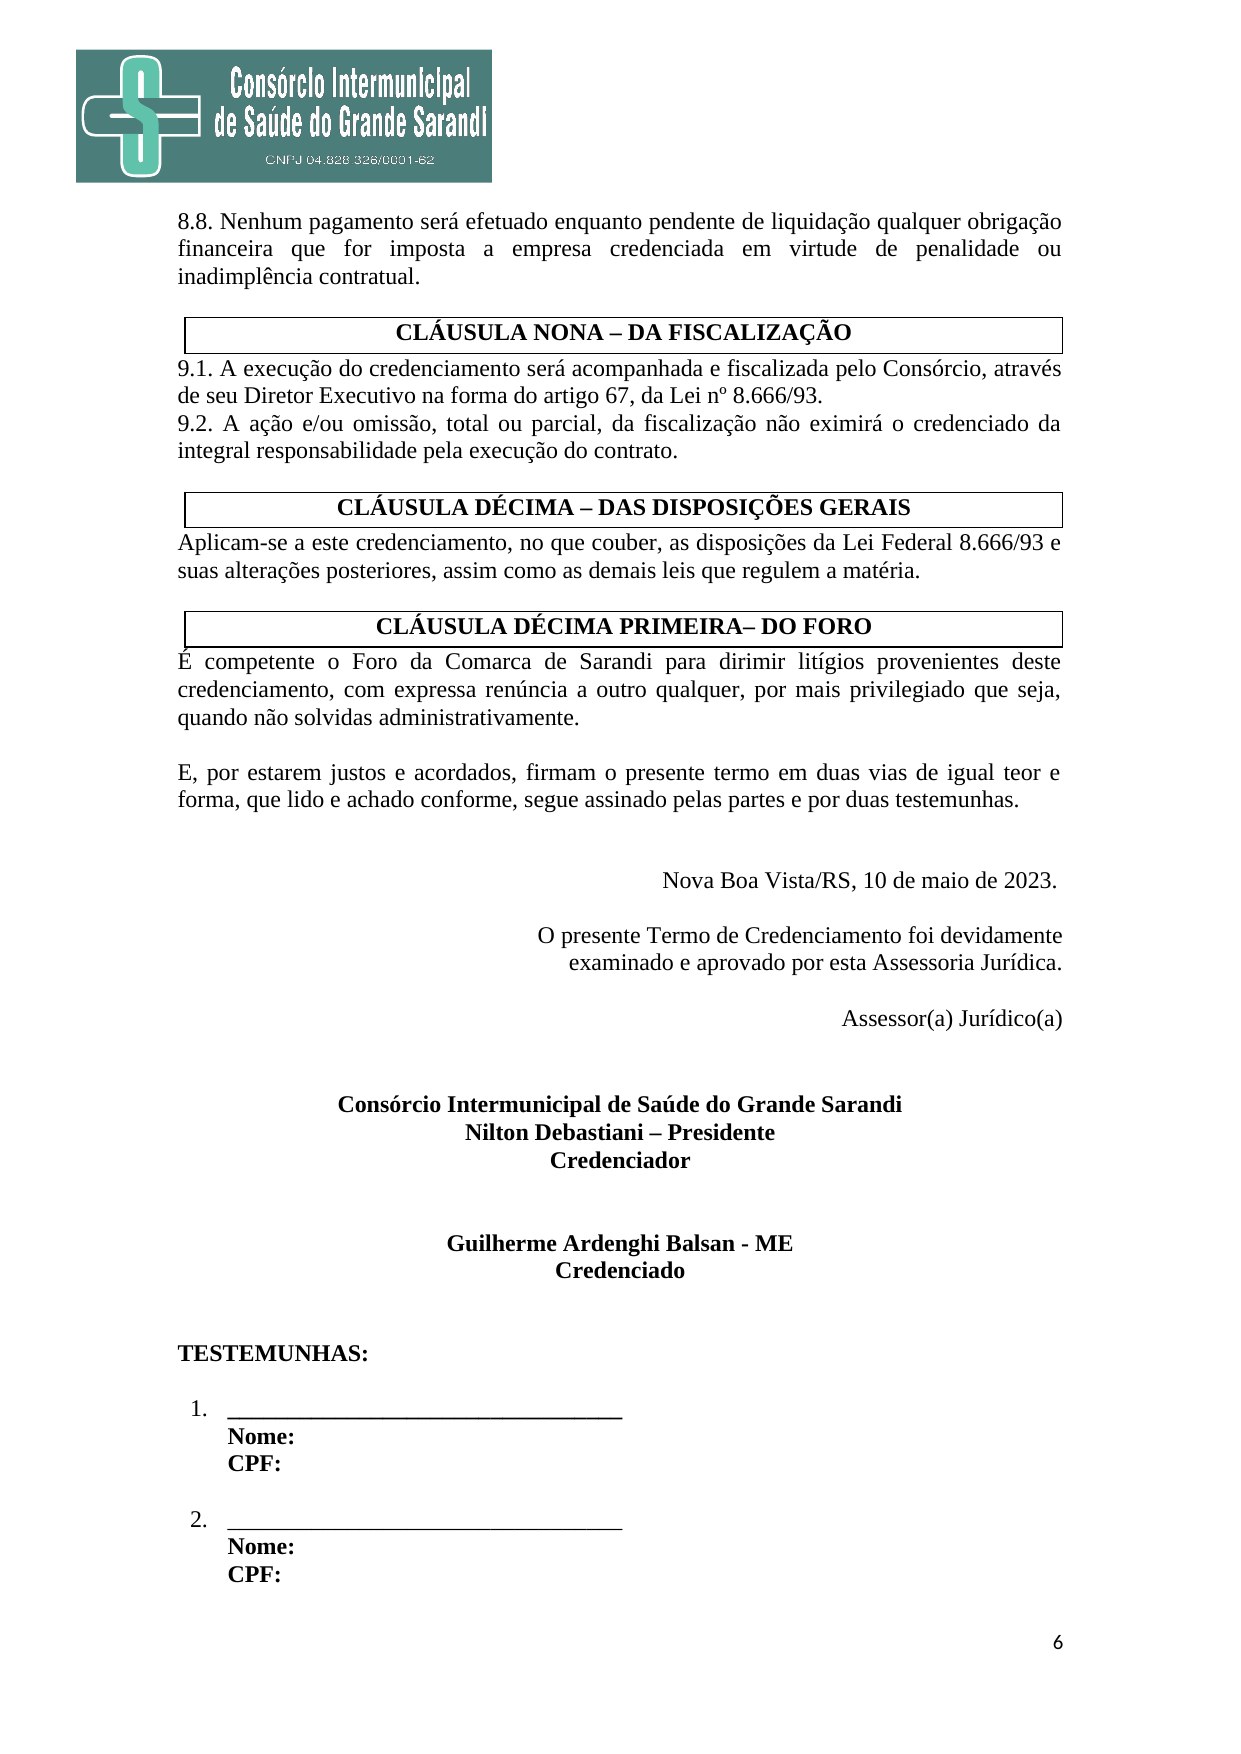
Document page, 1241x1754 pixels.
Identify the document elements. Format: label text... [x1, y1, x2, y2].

text Nova Boa Vista/RS, 10 de maio de 2023. [177, 866, 1058, 893]
table_header CLÁUSULA DÉCIMA – DAS DISPOSIÇÕES GERAIS [186, 493, 1062, 527]
text O presente Termo de Credenciamento foi devidamente [177, 921, 1063, 948]
list _________________________________ [190, 1504, 1063, 1532]
list Nome: [227, 1422, 1063, 1449]
table_header CLÁUSULA DÉCIMA PRIMEIRA– DO FORO [186, 612, 1062, 646]
text 9.2. A ação e/ou omissão, total ou parcial, da fiscalização não eximirá o credenciado da integral responsabilidade pela execução do contrato. [177, 409, 1063, 464]
list CPF: [227, 1560, 1063, 1587]
picture [212, 63, 488, 140]
text Aplicam-se a este credenciamento, no que couber, as disposições da Lei Federal 8.666/93 e suas alterações posteriores, assim como as demais leis que regulem a matéria. [177, 528, 1063, 583]
text 8.8. Nenhum pagamento será efetuado enquanto pendente de liquidação qualquer obrigação financeira que for imposta a empresa credenciada em virtude de penalidade ou inadimplência contratual. [177, 207, 1063, 289]
text Nilton Debastiani – Presidente [177, 1118, 1063, 1146]
text Consórcio Intermunicipal de Saúde do Grande Sarandi [177, 1091, 1063, 1118]
picture [263, 153, 436, 168]
text Credenciado [177, 1256, 1063, 1284]
text Credenciador [177, 1146, 1063, 1173]
text Assessor(a) Jurídico(a) [177, 1004, 1063, 1031]
text E, por estarem justos e acordados, firmam o presente termo em duas vias de igual teor e forma, que lido e achado conforme, segue assinado pelas partes e por duas testemunhas. [177, 758, 1063, 813]
text Guilherme Ardenghi Balsan - ME [177, 1228, 1063, 1256]
list _________________________________ [190, 1394, 1063, 1422]
text TESTEMUNHAS: [177, 1339, 1063, 1367]
table_header CLÁUSULA NONA – DA FISCALIZAÇÃO [186, 318, 1062, 353]
text É competente o Foro da Comarca de Sarandi para dirimir litígios provenientes deste credenciamento, com expressa renúncia a outro qualquer, por mais privilegiado que seja, quando não solvidas administrativamente. [177, 647, 1063, 730]
text 9.1. A execução do credenciamento será acompanhada e fiscalizada pelo Consórcio, através de seu Diretor Executivo na forma do artigo 67, da Lei nº 8.666/93. [177, 354, 1063, 409]
list CPF: [227, 1449, 1063, 1477]
text examinado e aprovado por esta Assessoria Jurídica. [177, 948, 1063, 976]
list Nome: [227, 1532, 1063, 1560]
